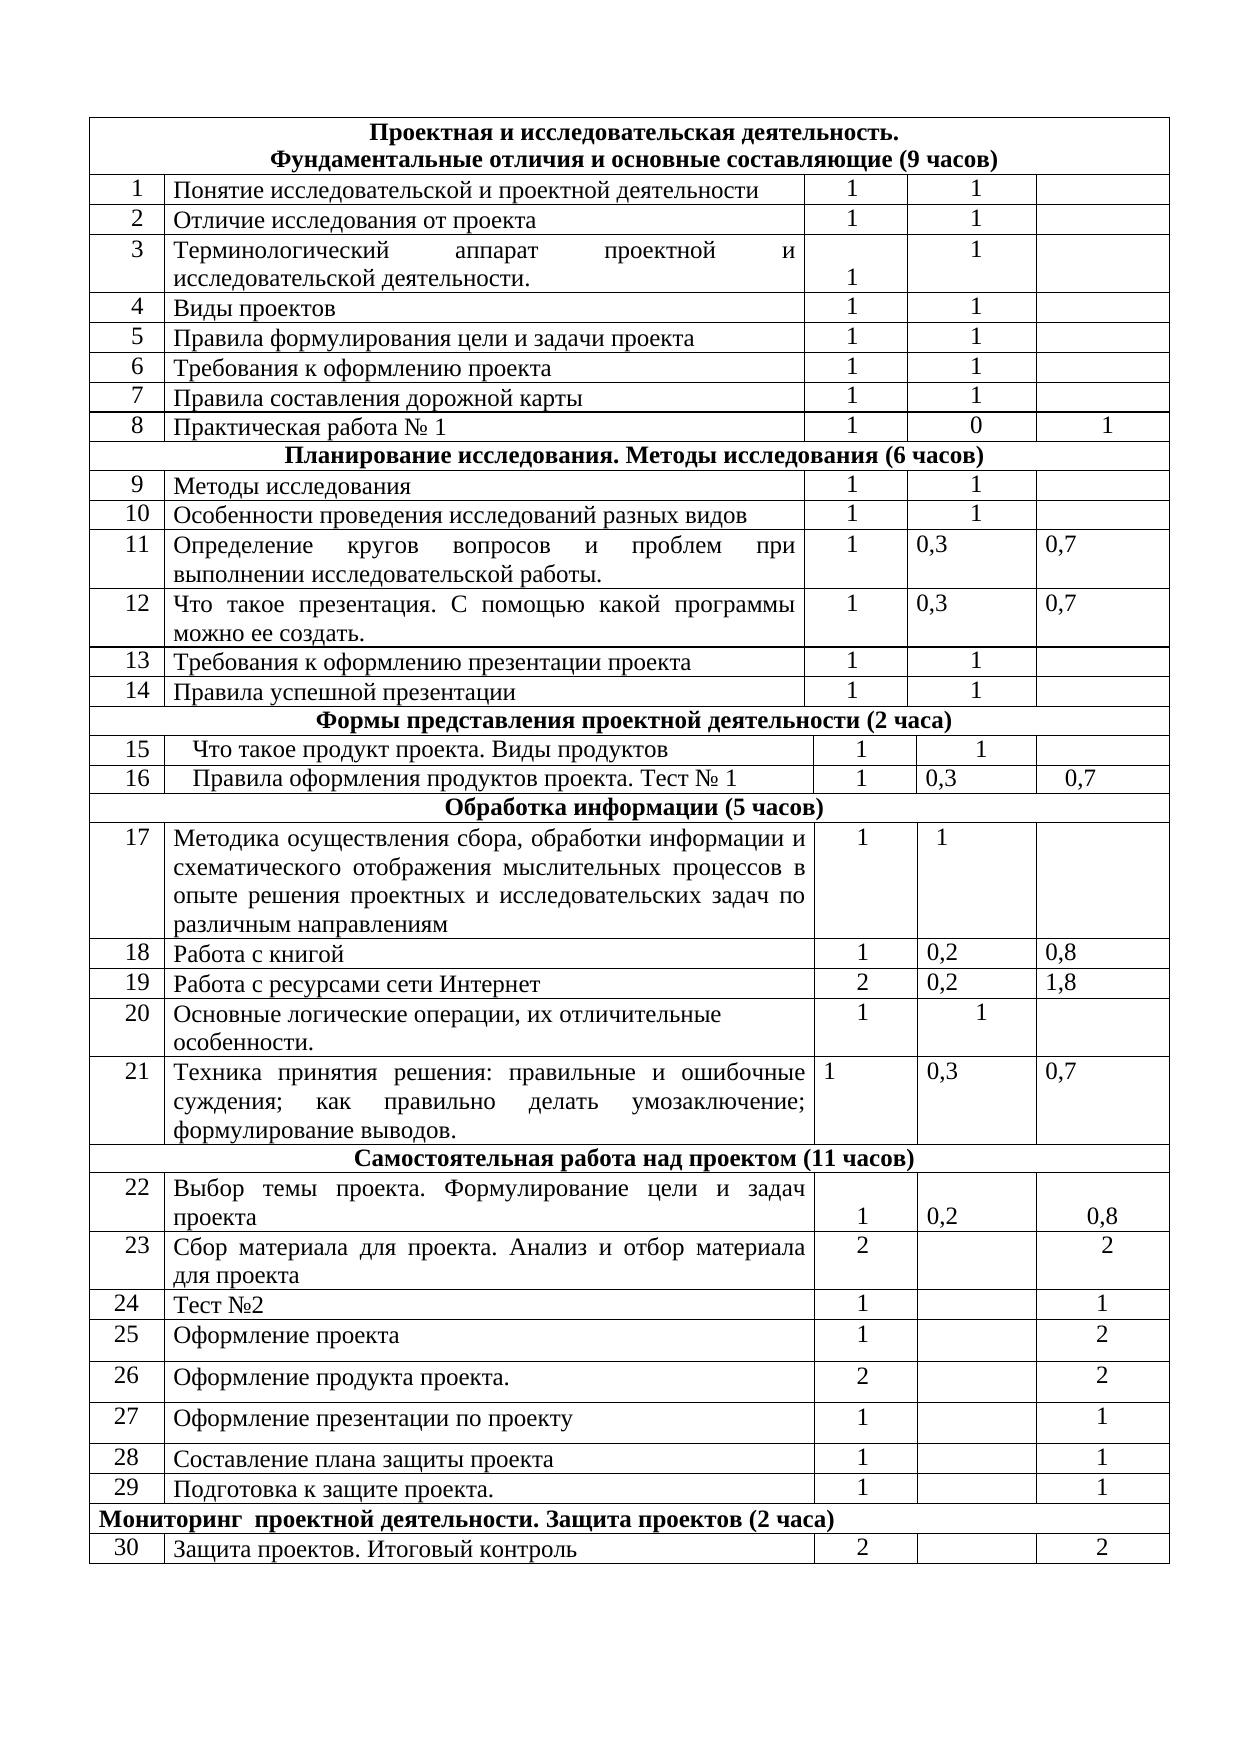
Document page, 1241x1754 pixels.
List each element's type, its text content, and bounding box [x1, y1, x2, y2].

table_cell 1 [918, 823, 1036, 938]
table_cell 1 [815, 939, 917, 968]
table_cell [1037, 999, 1169, 1056]
table_cell 1 [1037, 1444, 1169, 1473]
table_cell 1 [805, 471, 907, 499]
table_cell 1 [805, 589, 907, 646]
table_cell 1 [908, 235, 1036, 292]
table_cell 1 [814, 766, 916, 793]
table_cell Самостоятельная работа над проектом (11 часов) [90, 1145, 1169, 1172]
table_cell 1 [908, 501, 1036, 529]
table_cell [918, 1444, 1036, 1473]
table_cell 1 [908, 323, 1036, 352]
table_cell 2 [1037, 1320, 1169, 1361]
table_cell 22 [90, 1173, 164, 1231]
table_cell 0,3 [908, 589, 1036, 646]
table_cell [1037, 823, 1169, 938]
table_cell 30 [90, 1534, 164, 1562]
table_cell [1037, 293, 1169, 322]
table_cell 0,7 [1037, 1057, 1169, 1143]
table_cell 10 [90, 501, 164, 529]
table_cell 1 [908, 648, 1036, 676]
table_cell Планирование исследования. Методы исследования (6 часов) [90, 442, 1169, 470]
table_cell 1 [815, 1474, 917, 1503]
table_cell 1 [805, 530, 907, 588]
table_cell Составление плана защиты проекта [165, 1444, 814, 1473]
table_cell 0,8 [1037, 1173, 1169, 1231]
table_cell 1 [90, 175, 164, 204]
table_cell 25 [90, 1320, 164, 1361]
table_cell 14 [90, 677, 164, 706]
table_cell 0 [908, 413, 1036, 441]
table_cell 1 [815, 1173, 917, 1231]
table_cell [1037, 353, 1169, 382]
table_cell Определение кругов вопросов и проблем при выполнении исследовательской работы. [165, 530, 804, 588]
table_cell Методика осуществления сбора, обработки информации и схематического отображения мыслительных процессов в опыте решения проектных и исследовательских задач по различным направлениям [165, 823, 814, 938]
table_cell 18 [90, 939, 164, 968]
table_cell Формы представления проектной деятельности (2 часа) [90, 707, 1169, 735]
table_cell 20 [90, 999, 164, 1056]
table_cell 16 [90, 766, 164, 793]
table_cell Защита проектов. Итоговый контроль [165, 1534, 814, 1562]
table_cell 1 [805, 235, 907, 292]
table_cell Что такое презентация. С помощью какой программы можно ее создать. [165, 589, 804, 646]
table_cell 1 [805, 353, 907, 382]
table_cell 1,8 [1037, 969, 1169, 998]
table_cell 1 [1037, 413, 1169, 441]
table_cell Тест №2 [165, 1290, 814, 1319]
table_cell 2 [815, 1232, 917, 1289]
table_cell 12 [90, 589, 164, 646]
table_cell 1 [908, 293, 1036, 322]
table_cell 1 [1037, 1474, 1169, 1503]
table_cell Выбор темы проекта. Формулирование цели и задач проекта [165, 1173, 814, 1231]
table_cell Виды проектов [165, 293, 804, 322]
table_cell 2 [815, 1534, 917, 1562]
table_cell 1 [815, 1320, 917, 1361]
table_cell 1 [815, 823, 917, 938]
table_cell 1 [908, 383, 1036, 411]
table_cell Понятие исследовательской и проектной деятельности [165, 175, 804, 204]
table_cell 27 [90, 1403, 164, 1443]
table_cell 0,8 [1037, 939, 1169, 968]
table_cell 1 [1037, 1403, 1169, 1443]
table_cell 1 [805, 501, 907, 529]
table_cell 2 [815, 1362, 917, 1402]
table_cell Оформление проекта [165, 1320, 814, 1361]
table_cell 1 [815, 1444, 917, 1473]
table_cell 23 [90, 1232, 164, 1289]
table_cell Требования к оформлению проекта [165, 353, 804, 382]
table_cell Сбор материала для проекта. Анализ и отбор материала для проекта [165, 1232, 814, 1289]
table_cell 2 [1037, 1232, 1169, 1289]
table_cell 1 [805, 677, 907, 706]
table_cell [1037, 736, 1169, 764]
table_cell Проектная и исследовательская деятельность. Фундаментальные отличия и основные составляющие (9 часов) [90, 118, 1169, 174]
table_cell 0,2 [918, 1173, 1036, 1231]
table_cell 21 [90, 1057, 164, 1143]
table_cell 1 [814, 736, 916, 764]
table_cell [918, 1290, 1036, 1319]
table_cell Правила составления дорожной карты [165, 383, 804, 411]
table_cell [1037, 175, 1169, 204]
table_cell [1037, 323, 1169, 352]
table_cell 1 [805, 205, 907, 234]
table_cell 1 [908, 471, 1036, 499]
table_cell [1037, 235, 1169, 292]
table_cell 1 [805, 175, 907, 204]
table_cell 13 [90, 648, 164, 676]
table_cell [1037, 501, 1169, 529]
table_cell Отличие исследования от проекта [165, 205, 804, 234]
table_cell Мониторинг проектной деятельности. Защита проектов (2 часа) [90, 1504, 1169, 1533]
table_cell Обработка информации (5 часов) [90, 794, 1169, 822]
table_cell 0,2 [918, 939, 1036, 968]
table_cell 1 [908, 205, 1036, 234]
table_cell 7 [90, 383, 164, 411]
table_cell Основные логические операции, их отличительные особенности. [165, 999, 814, 1056]
table_cell 0,3 [917, 766, 1036, 793]
table_cell 1 [908, 175, 1036, 204]
table_cell [1037, 648, 1169, 676]
table_cell 2 [1037, 1534, 1169, 1562]
table_cell Что такое продукт проекта. Виды продуктов [165, 736, 813, 764]
table_cell [1037, 677, 1169, 706]
table_cell Оформление продукта проекта. [165, 1362, 814, 1402]
table_cell 2 [815, 969, 917, 998]
table_cell 17 [90, 823, 164, 938]
table_cell 5 [90, 323, 164, 352]
table_cell 1 [805, 413, 907, 441]
table_cell 24 [90, 1290, 164, 1319]
table_cell 0,2 [918, 969, 1036, 998]
table_cell Работа с ресурсами сети Интернет [165, 969, 814, 998]
table_cell [918, 1232, 1036, 1289]
table_cell 2 [90, 205, 164, 234]
table_cell 1 [805, 383, 907, 411]
table_cell 1 [805, 323, 907, 352]
table_cell 15 [90, 736, 164, 764]
table_cell 4 [90, 293, 164, 322]
table_cell [918, 1403, 1036, 1443]
table_cell 1 [908, 677, 1036, 706]
table_cell Методы исследования [165, 471, 804, 499]
table_cell 3 [90, 235, 164, 292]
table_cell 1 [815, 1057, 917, 1143]
table_cell Работа с книгой [165, 939, 814, 968]
table_cell 1 [815, 999, 917, 1056]
table_cell 1 [917, 736, 1036, 764]
table_cell 29 [90, 1474, 164, 1503]
table_cell 0,3 [918, 1057, 1036, 1143]
table_cell [1037, 205, 1169, 234]
table_cell Требования к оформлению презентации проекта [165, 648, 804, 676]
table_cell 1 [815, 1403, 917, 1443]
table_cell 6 [90, 353, 164, 382]
table_cell Оформление презентации по проекту [165, 1403, 814, 1443]
table_cell 0,3 [908, 530, 1036, 588]
table_cell 0,7 [1037, 589, 1169, 646]
table_cell 1 [918, 999, 1036, 1056]
table_cell Терминологический аппарат проектной и исследовательской деятельности. [165, 235, 804, 292]
table_cell Правила успешной презентации [165, 677, 804, 706]
table_cell 11 [90, 530, 164, 588]
table_cell 26 [90, 1362, 164, 1402]
table_cell 8 [90, 413, 164, 441]
table_cell [1037, 383, 1169, 411]
table_cell Практическая работа № 1 [165, 413, 804, 441]
table_cell 1 [815, 1290, 917, 1319]
table_cell Подготовка к защите проекта. [165, 1474, 814, 1503]
table_cell 1 [805, 648, 907, 676]
table_cell 1 [908, 353, 1036, 382]
table_cell Правила оформления продуктов проекта. Тест № 1 [165, 766, 813, 793]
table_cell 1 [805, 293, 907, 322]
table_cell [918, 1320, 1036, 1361]
table_cell [918, 1474, 1036, 1503]
table_cell [918, 1534, 1036, 1562]
table_cell 0,7 [1037, 766, 1169, 793]
table_cell [918, 1362, 1036, 1402]
table_cell 0,7 [1037, 530, 1169, 588]
table_cell 1 [1037, 1290, 1169, 1319]
table_cell Особенности проведения исследований разных видов [165, 501, 804, 529]
table_cell [1037, 471, 1169, 499]
table_cell Техника принятия решения: правильные и ошибочные суждения; как правильно делать умозаключение; формулирование выводов. [165, 1057, 814, 1143]
table_cell Правила формулирования цели и задачи проекта [165, 323, 804, 352]
table_cell 2 [1037, 1362, 1169, 1402]
table_cell 9 [90, 471, 164, 499]
table_cell 19 [90, 969, 164, 998]
table_cell 28 [90, 1444, 164, 1473]
